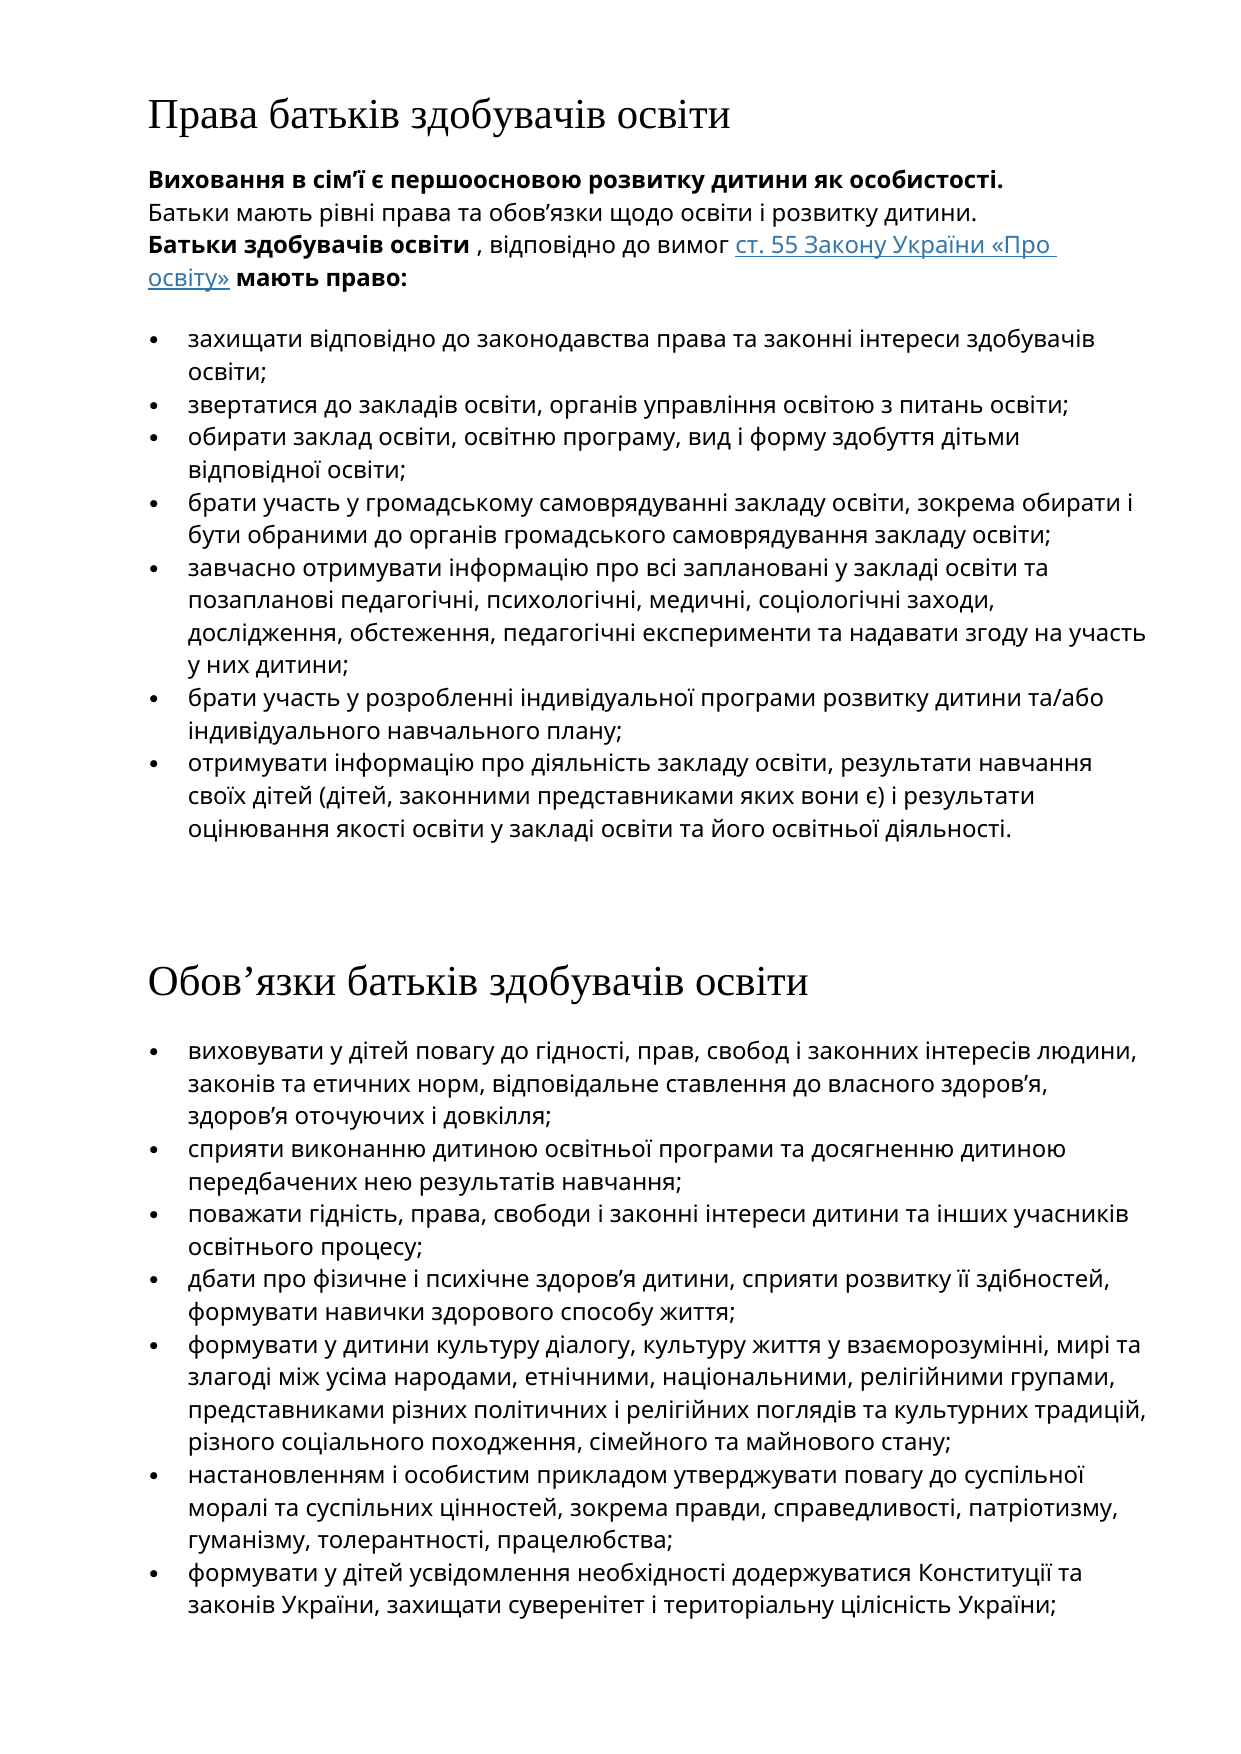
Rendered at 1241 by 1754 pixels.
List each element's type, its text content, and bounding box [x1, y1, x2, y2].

text Обов’язки батьків здобувачів освіти [148, 956, 1152, 1005]
list настановленням і особистим прикладом утверджувати повагу до суспільної моралі та суспільних цінностей, зокрема правди, справедливості, патріотизму, гуманізму, толерантності, працелюбства; [150, 1458, 1152, 1556]
list дбати про фізичне і психічне здоров’я дитини, сприяти розвитку її здібностей, формувати навички здорового способу життя; [150, 1262, 1152, 1327]
list брати участь у розробленні індивідуальної програми розвитку дитини та/або індивідуального навчального плану; [150, 681, 1152, 746]
list захищати відповідно до законодавства права та законні інтереси здобувачів освіти; [150, 322, 1152, 387]
text Права батьків здобувачів освіти [148, 88, 1152, 138]
list поважати гідність, права, свободи і законні інтереси дитини та інших учасників освітнього процесу; [150, 1197, 1152, 1262]
list формувати у дітей усвідомлення необхідності додержуватися Конституції та законів України, захищати суверенітет і територіальну цілісність України; [150, 1556, 1152, 1621]
list брати участь у громадському самоврядуванні закладу освіти, зокрема обирати і бути обраними до органів громадського самоврядування закладу освіти; [150, 485, 1152, 551]
list формувати у дитини культуру діалогу, культуру життя у взаєморозумінні, мирі та злагоді між усіма народами, етнічними, національними, релігійними групами, представниками різних політичних і релігійних поглядів та культурних традицій, різного соціального походження, сімейного та майнового стану; [150, 1327, 1152, 1458]
list виховувати у дітей повагу до гідності, прав, свобод і законних інтересів людини, законів та етичних норм, відповідальне ставлення до власного здоров’я, здоров’я оточуючих і довкілля; [150, 1034, 1152, 1132]
list отримувати інформацію про діяльність закладу освіти, результати навчання своїх дітей (дітей, законними представниками яких вони є) і результати оцінювання якості освіти у закладі освіти та його освітньої діяльності. [150, 746, 1152, 844]
text Виховання в сім’ї є першоосновою розвитку дитини як особистості. Батьки мають рівні права та обов’язки щодо освіти і розвитку дитини. Батьки здобувачів освіти , відповідно до вимог ст. 55 Закону України «Про освіту» мають право: [148, 163, 1152, 293]
list обирати заклад освіти, освітню програму, вид і форму здобуття дітьми відповідної освіти; [150, 420, 1152, 485]
list завчасно отримувати інформацію про всі заплановані у закладі освіти та позапланові педагогічні, психологічні, медичні, соціологічні заходи, дослідження, обстеження, педагогічні експерименти та надавати згоду на участь у них дитини; [150, 551, 1152, 681]
list звертатися до закладів освіти, органів управління освітою з питань освіти; [150, 387, 1152, 420]
list сприяти виконанню дитиною освітньої програми та досягненню дитиною передбачених нею результатів навчання; [150, 1132, 1152, 1197]
